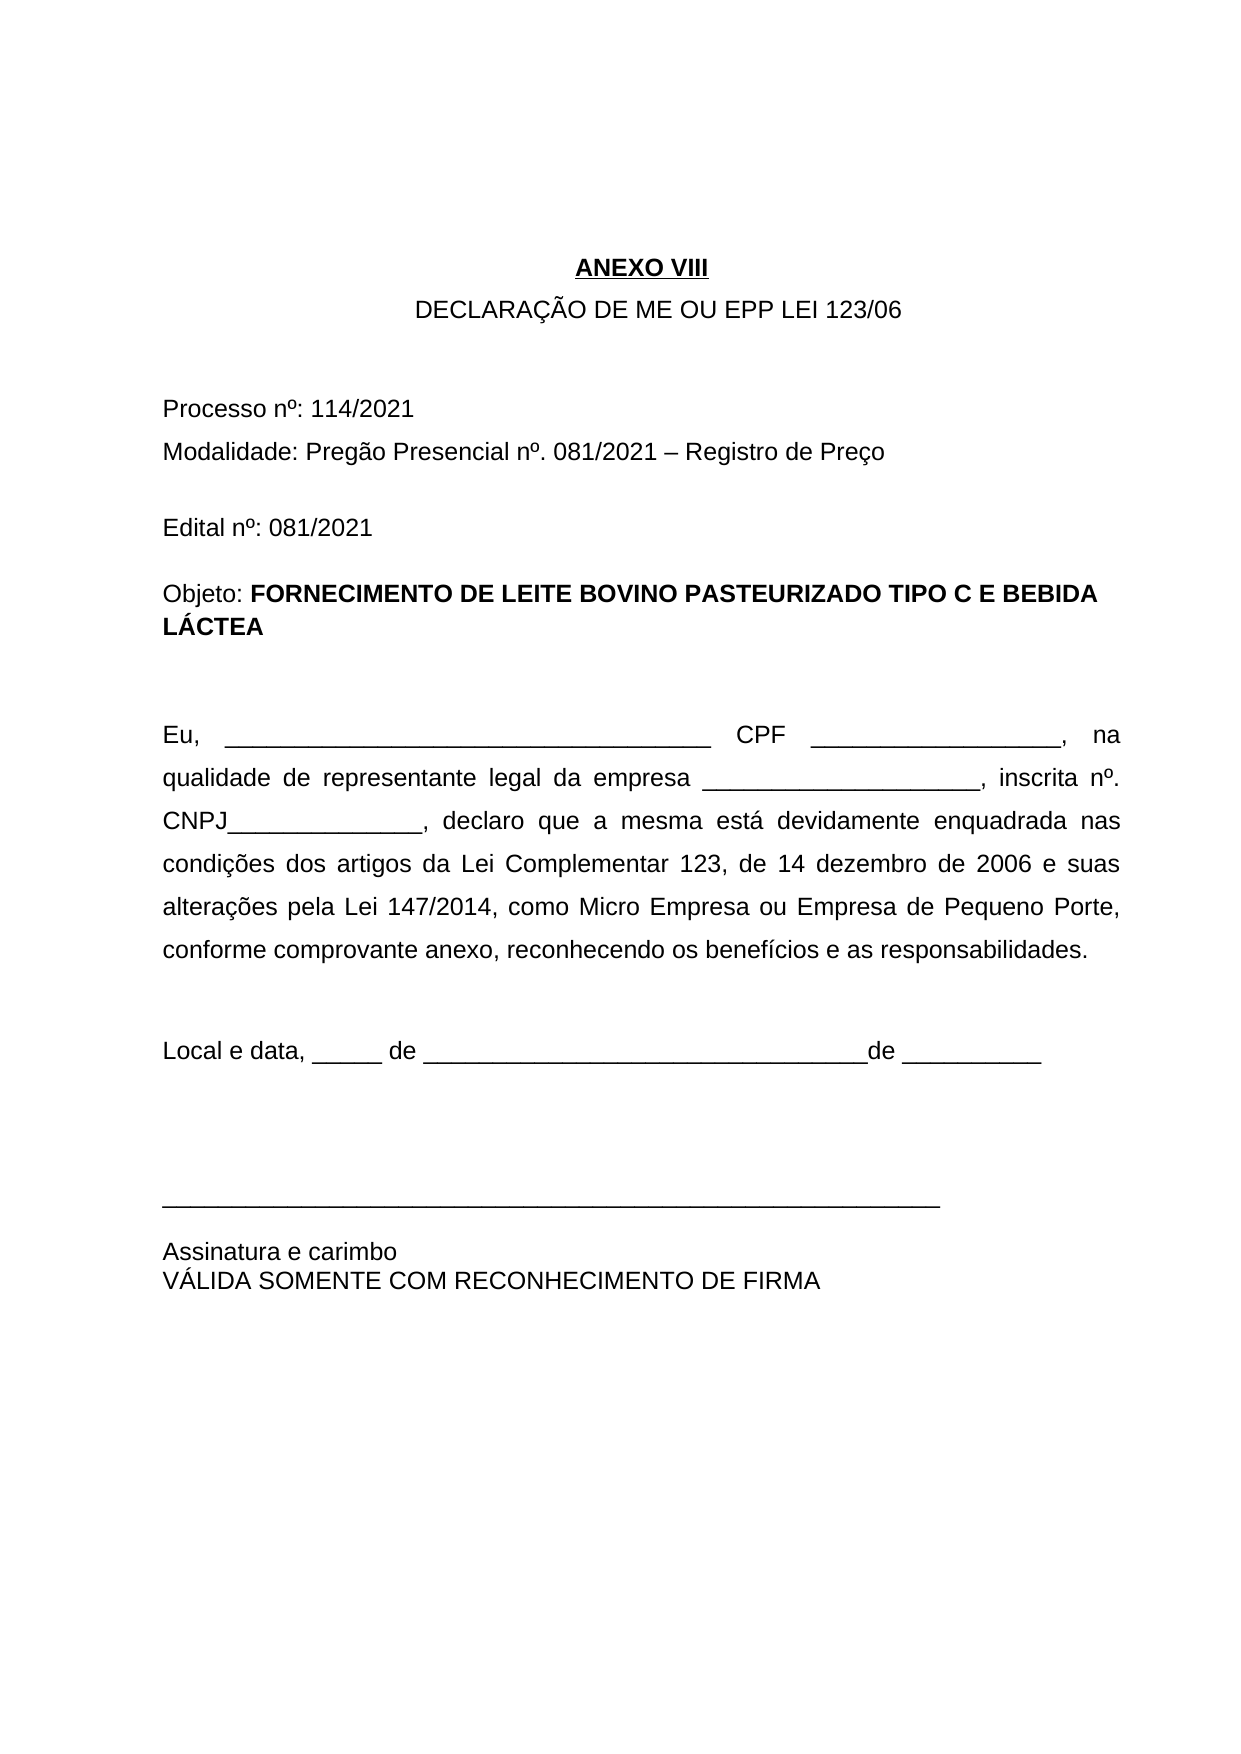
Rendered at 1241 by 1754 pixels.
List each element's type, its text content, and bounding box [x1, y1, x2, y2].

text Assinatura e carimbo [162, 1237, 1122, 1266]
text Objeto: FORNECIMENTO DE LEITE BOVINO PASTEURIZADO TIPO C E BEBIDA LÁCTEA [162, 579, 1122, 641]
text DECLARAÇÃO DE ME OU EPP LEI 123/06 [414, 295, 1122, 323]
text Processo nº: 114/2021 [162, 394, 1122, 423]
text ________________________________________________________ [162, 1180, 1122, 1209]
text VÁLIDA SOMENTE COM RECONHECIMENTO DE FIRMA [162, 1266, 1122, 1295]
text Eu, ___________________________________ CPF __________________, na qualidade de representante legal da empresa ____________________, inscrita nº. CNPJ______________, declaro que a mesma está devidamente enquadrada nas condições dos artigos da Lei Complementar 123, de 14 dezembro de 2006 e suas alterações pela Lei 147/2014, como Micro Empresa ou Empresa de Pequeno Porte, conforme comprovante anexo, reconhecendo os benefícios e as responsabilidades. [162, 720, 1122, 964]
text Edital nº: 081/2021 [162, 513, 1122, 542]
text Modalidade: Pregão Presencial nº. 081/2021 – Registro de Preço [162, 437, 1122, 466]
text Local e data, _____ de ________________________________de __________ [162, 1036, 1122, 1065]
text ANEXO VIII [575, 253, 1122, 282]
